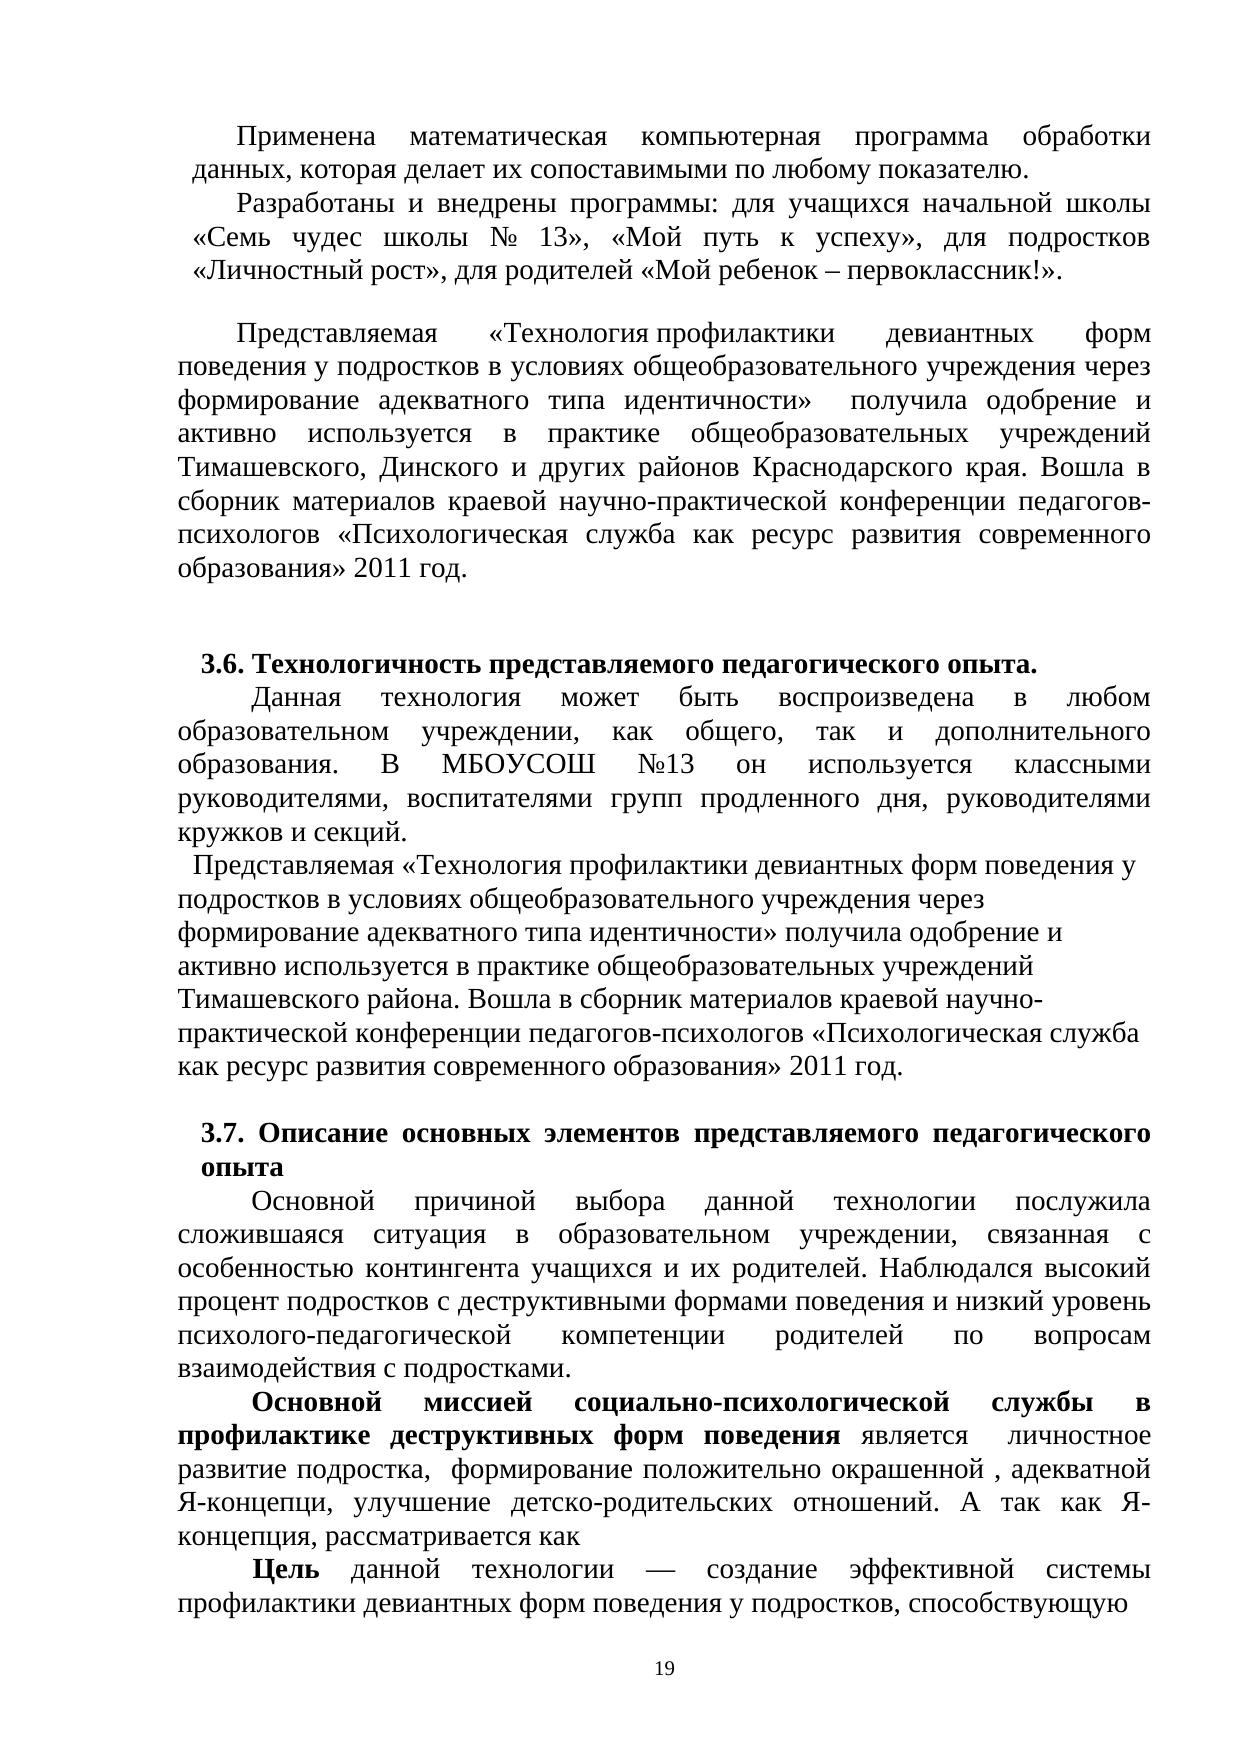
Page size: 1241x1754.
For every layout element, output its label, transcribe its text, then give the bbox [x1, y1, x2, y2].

text Цель данной технологии — создание эффективной системы профилактики девиантных форм поведения у подростков, способствующую [177, 1552, 1152, 1619]
text Основной причиной выбора данной технологии послужила сложившаяся ситуация в образовательном учреждении, связанная с особенностью контингента учащихся и их родителей. Наблюдался высокий процент подростков с деструктивными формами поведения и низкий уровень психолого-педагогической компетенции родителей по вопросам взаимодействия с подростками. [177, 1183, 1152, 1384]
text Применена математическая компьютерная программа обработки данных, которая делает их сопоставимыми по любому показателю. [192, 118, 1152, 185]
text Данная технология может быть воспроизведена в любом образовательном учреждении, как общего, так и дополнительного образования. В МБОУСОШ №13 он используется классными руководителями, воспитателями групп продленного дня, руководителями кружков и секций. [177, 679, 1152, 847]
text Разработаны и внедрены программы: для учащихся начальной школы «Семь чудес школы № 13», «Мой путь к успеху», для подростков «Личностный рост», для родителей «Мой ребенок – первоклассник!». [192, 185, 1152, 286]
text 3.7. Описание основных элементов представляемого педагогического опыта [201, 1116, 1152, 1183]
text 3.6. Технологичность представляемого педагогического опыта. [201, 646, 1152, 679]
text Представляемая «Технология профилактики девиантных форм поведения у подростков в условиях общеобразовательного учреждения через формирование адекватного типа идентичности» получила одобрение и активно используется в практике общеобразовательных учреждений Тимашевского района. Вошла в сборник материалов краевой научно-практической конференции педагогов-психологов «Психологическая служба как ресурс развития современного образования» 2011 год. [177, 847, 1152, 1082]
text Основной миссией социально-психологической службы в профилактике деструктивных форм поведения является личностное развитие подростка, формирование положительно окрашенной , адекватной Я-концепци, улучшение детско-родительских отношений. А так как Я-концепция, рассматривается как [177, 1384, 1152, 1552]
text Представляемая «Технология профилактики девиантных форм поведения у подростков в условиях общеобразовательного учреждения через формирование адекватного типа идентичности» получила одобрение и активно используется в практике общеобразовательных учреждений Тимашевского, Динского и других районов Краснодарского края. Вошла в сборник материалов краевой научно-практической конференции педагогов-психологов «Психологическая служба как ресурс развития современного образования» 2011 год. [177, 315, 1152, 583]
